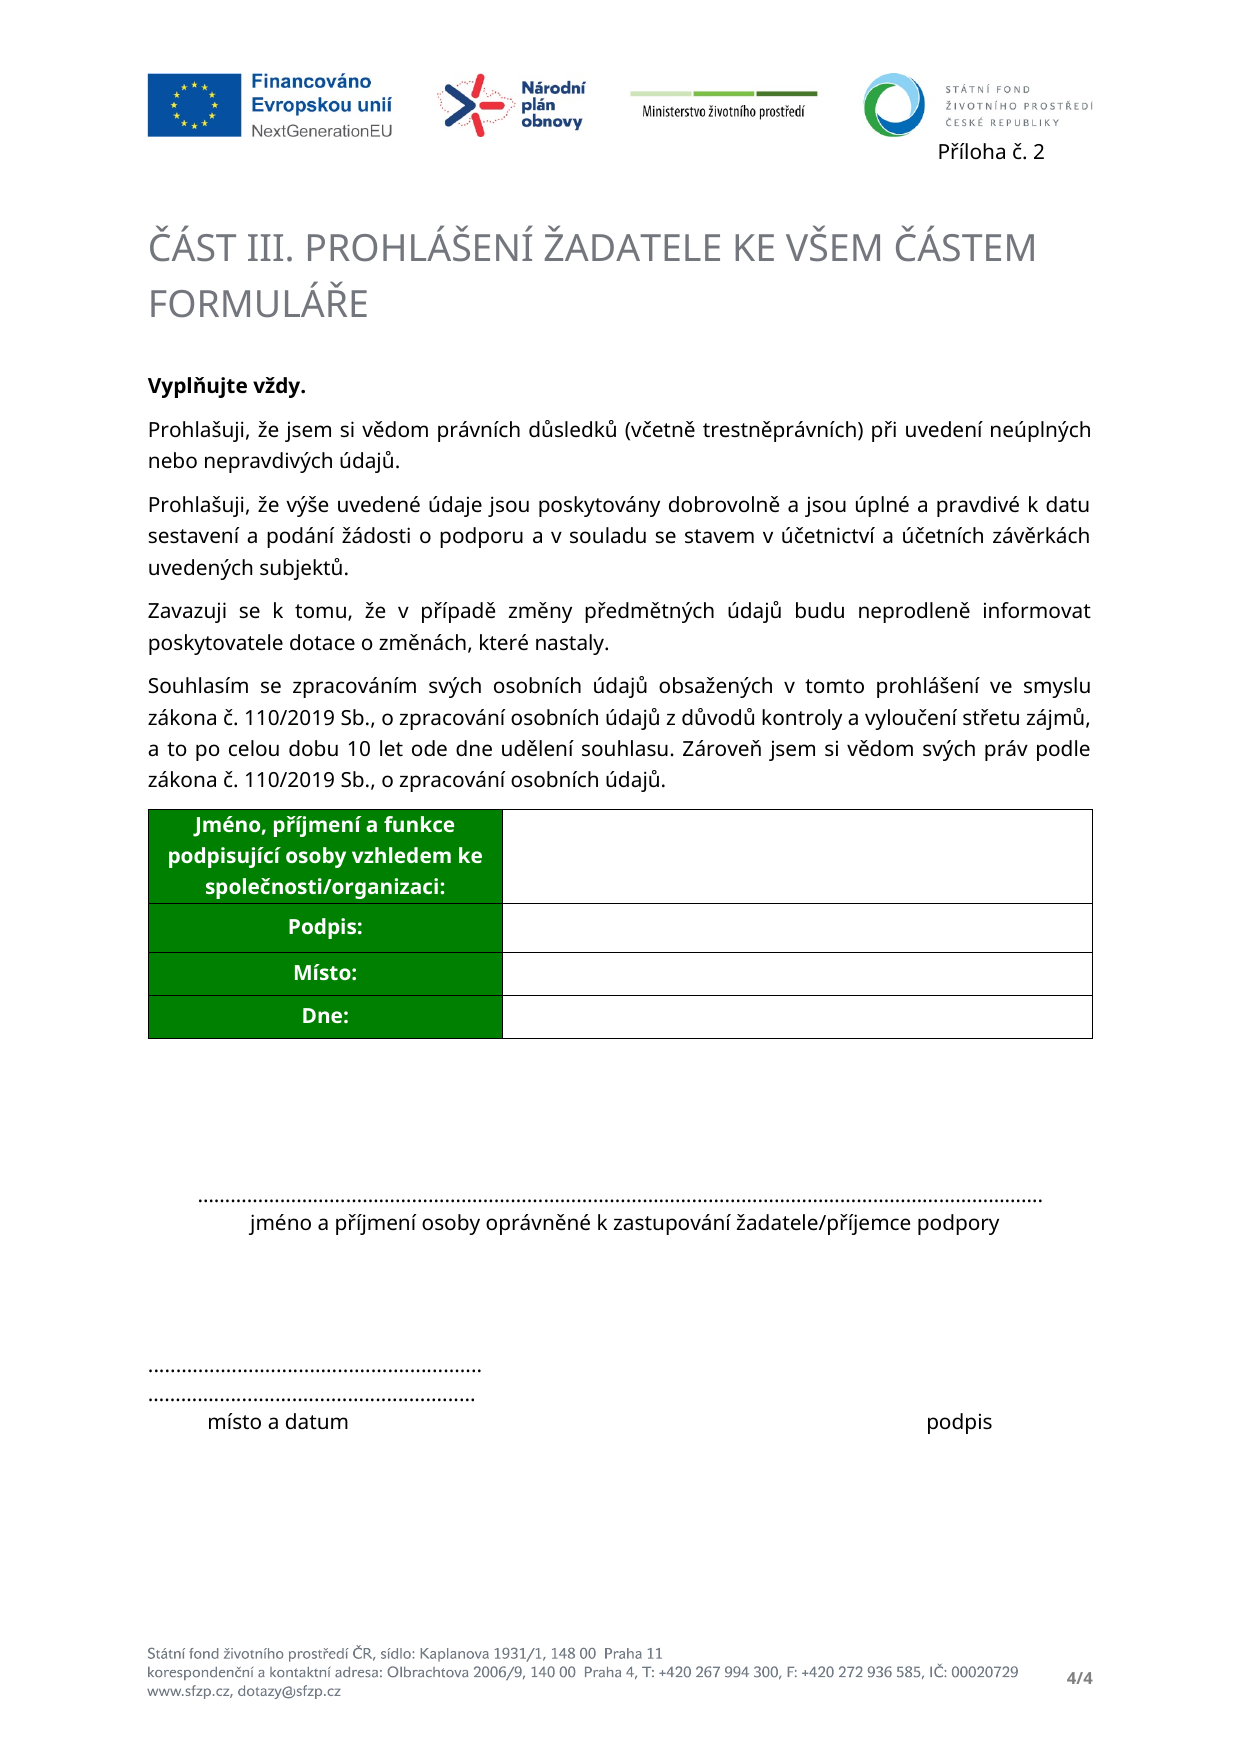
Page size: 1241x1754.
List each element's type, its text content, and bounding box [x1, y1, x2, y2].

table_header Jméno, příjmení a funkce podpisující osoby vzhledem ke společnosti/organizaci: [149, 810, 502, 903]
text Část III. Prohlášení žadatele ke všem částem formuláře [148, 222, 1093, 329]
text Vyplňujte vždy. [148, 371, 1093, 400]
text jméno a příjmení osoby oprávněné k zastupování žadatele/příjemce podpory [207, 1208, 1093, 1237]
text Zavazuji se k tomu, že v případě změny předmětných údajů budu neprodleně informovat poskytovatele dotace o změnách, které nastaly. [148, 596, 1093, 656]
text Prohlašuji, že výše uvedené údaje jsou poskytovány dobrovolně a jsou úplné a pravdivé k datu sestavení a podání žádosti o podporu a v souladu se stavem v účetnictví a účetních závěrkách uvedených subjektů. [148, 490, 1093, 581]
text místo a datum podpis [148, 1407, 1093, 1436]
table_cell Dne: [149, 996, 502, 1038]
text Souhlasím se zpracováním svých osobních údajů obsažených v tomto prohlášení ve smyslu zákona č. 110/2019 Sb., o zpracování osobních údajů z důvodů kontroly a vyloučení střetu zájmů, a to po celou dobu 10 let ode dne udělení souhlasu. Zároveň jsem si vědom svých práv podle zákona č. 110/2019 Sb., o zpracování osobních údajů. [148, 671, 1093, 793]
table_cell [503, 996, 1092, 1038]
table_cell Místo: [149, 953, 502, 995]
table_cell [503, 904, 1092, 952]
table_cell Podpis: [149, 904, 502, 952]
picture [147, 73, 1093, 137]
text ............................................................ …………............................................... [148, 1350, 1093, 1407]
text Prohlašuji, že jsem si vědom právních důsledků (včetně trestněprávních) při uvedení neúplných nebo nepravdivých údajů. [148, 415, 1093, 475]
table_cell [503, 953, 1092, 995]
text ………………………………………………………………………………………………………………………………………. [148, 1180, 1093, 1208]
table_header [503, 810, 1092, 903]
